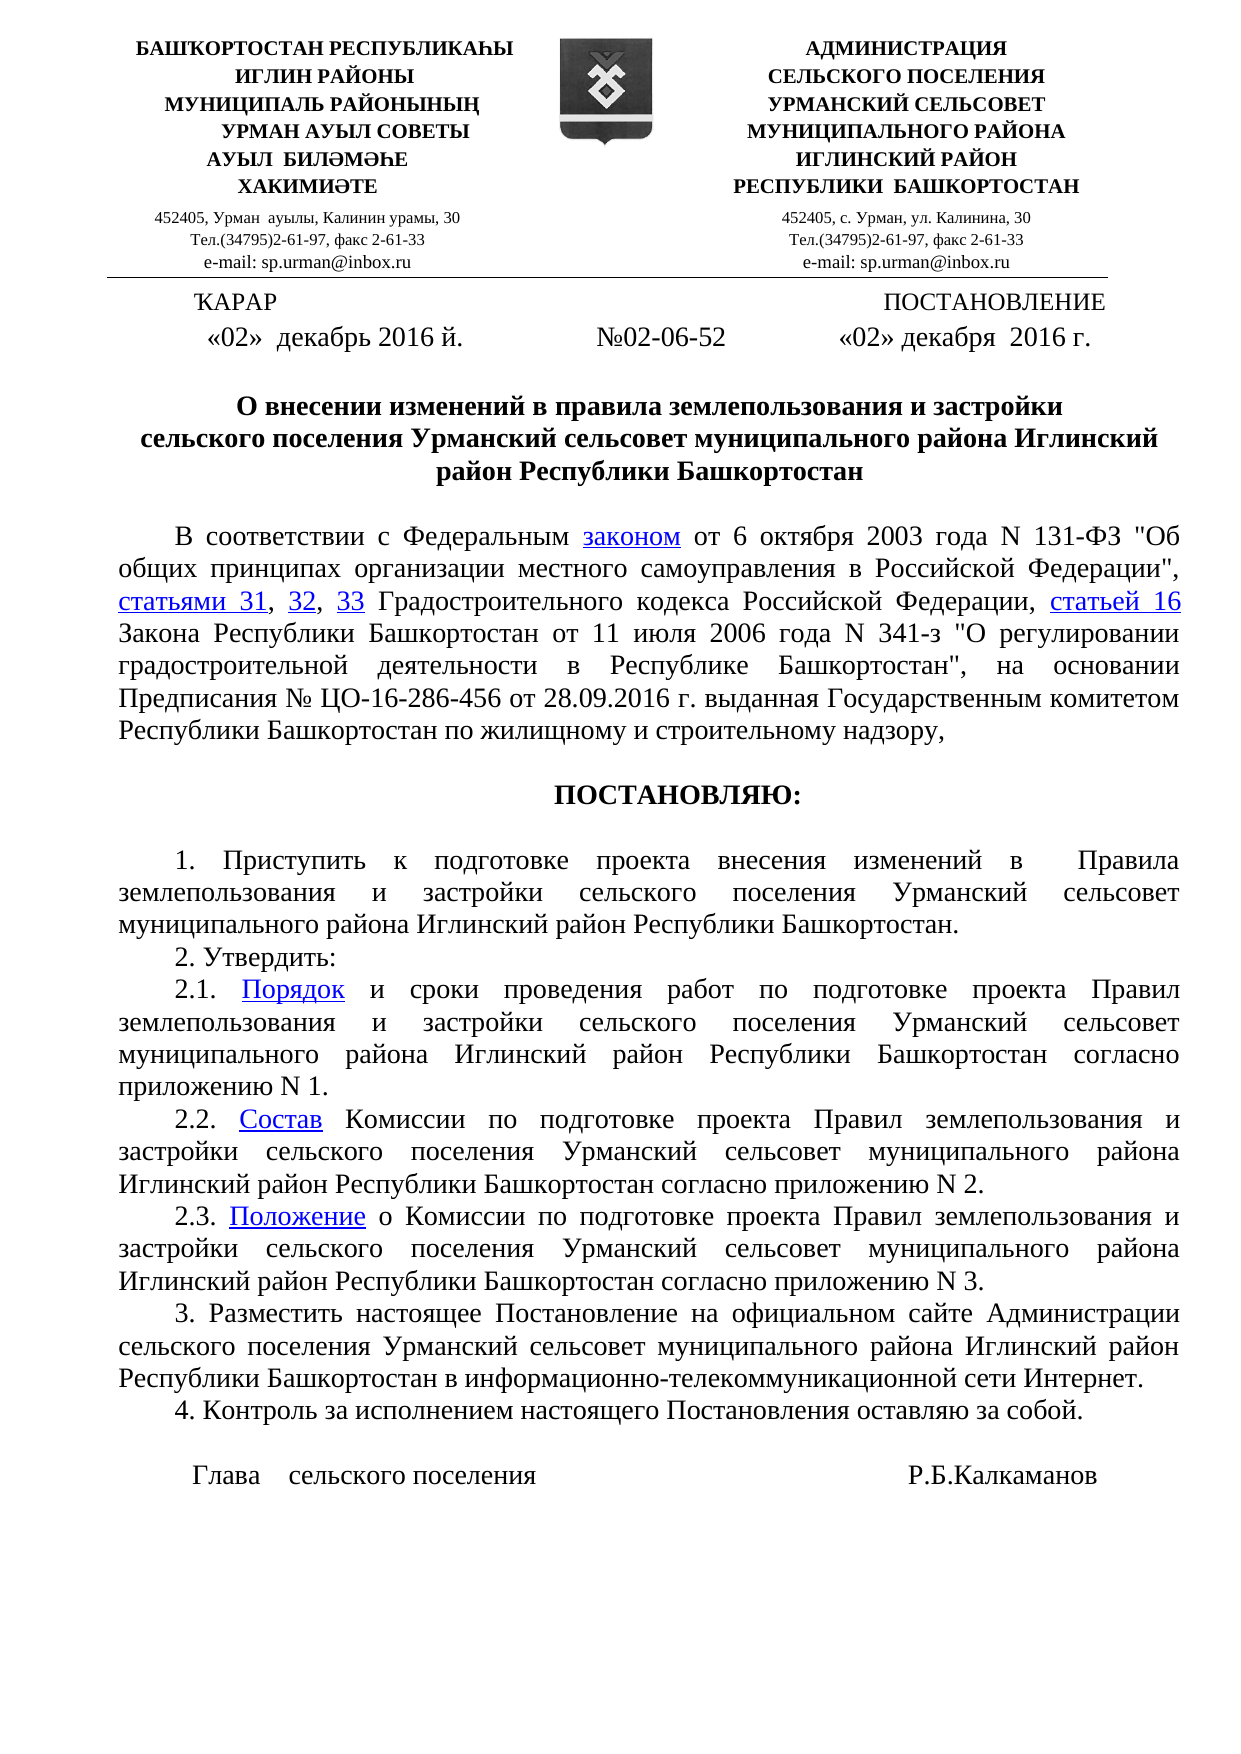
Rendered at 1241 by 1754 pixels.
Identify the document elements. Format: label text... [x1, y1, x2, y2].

text 1. Приступить к подготовке проекта внесения изменений в Правила землепользования и застройки сельского поселения Урманский сельсовет муниципального района Иглинский район Республики Башкортостан. [118, 843, 1181, 940]
text Глава сельского поселения Р.Б.Калкаманов [118, 1458, 1181, 1491]
table_header БАШҠОРТОСТАН РЕСПУБЛИКАҺЫ ИГЛИН РАЙОНЫ МУНИЦИПАЛЬ РАЙОНЫНЫҢ УРМАН АУЫЛ СОВЕТЫ АУЫЛ БИЛӘМӘҺЕ ХАКИМИӘТЕ 452405, Урман ауылы, Калинин урамы, 30 Тел.(34795)2-61-97, факс 2-61-33 e-mail: sp.urman@inbox.ru [107, 36, 508, 277]
text 4. Контроль за исполнением настоящего Постановления оставляю за собой. [118, 1393, 1181, 1426]
title сельского поселения Урманский сельсовет муниципального района Иглинский район Республики Башкортостан [118, 422, 1181, 486]
table_header [508, 36, 705, 277]
text 2.1. Порядок и сроки проведения работ по подготовке проекта Правил землепользования и застройки сельского поселения Урманский сельсовет муниципального района Иглинский район Республики Башкортостан согласно приложению N 1. [118, 972, 1181, 1102]
text 2.3. Положение о Комиссии по подготовке проекта Правил землепользования и застройки сельского поселения Урманский сельсовет муниципального района Иглинский район Республики Башкортостан согласно приложению N 3. [118, 1199, 1181, 1296]
text В соответствии с Федеральным законом от 6 октября 2003 года N 131-ФЗ "Об общих принципах организации местного самоуправления в Российской Федерации", статьями 31, 32, 33 Градостроительного кодекса Российской Федерации, статьей 16 Закона Республики Башкортостан от 11 июля 2006 года N 341-з "О регулировании градостроительной деятельности в Республике Башкортостан", на основании Предписания № ЦО-16-286-456 от 28.09.2016 г. выданная Государственным комитетом Республики Башкортостан по жилищному и строительному надзору, [118, 519, 1181, 746]
text ПОСТАНОВЛЯЮ: [118, 778, 1181, 810]
title О внесении изменений в правила землепользования и застройки [118, 389, 1181, 422]
table_header АДМИНИСТРАЦИЯ СЕЛЬСКОГО ПОСЕЛЕНИЯ УРМАНСКИЙ СЕЛЬСОВЕТ МУНИЦИПАЛЬНОГО РАЙОНА ИГЛИНСКИЙ РАЙОН РЕСПУБЛИКИ БАШКОРТОСТАН 452405, с. Урман, ул. Калинина, 30 Тел.(34795)2-61-97, факс 2-61-33 e-mail: sp.urman@inbox.ru [705, 36, 1107, 277]
text 3. Разместить настоящее Постановление на официальном сайте Администрации сельского поселения Урманский сельсовет муниципального района Иглинский район Республики Башкортостан в информационно-телекоммуникационной сети Интернет. [118, 1296, 1181, 1393]
text 2. Утвердить: [118, 940, 1181, 972]
text «02» декабрь 2016 й. №02-06-52 «02» декабря 2016 г. [118, 320, 1181, 352]
text 2.2. Состав Комиссии по подготовке проекта Правил землепользования и застройки сельского поселения Урманский сельсовет муниципального района Иглинский район Республики Башкортостан согласно приложению N 2. [118, 1102, 1181, 1199]
text ҠАРАР ПОСТАНОВЛЕНИЕ [118, 287, 1181, 316]
